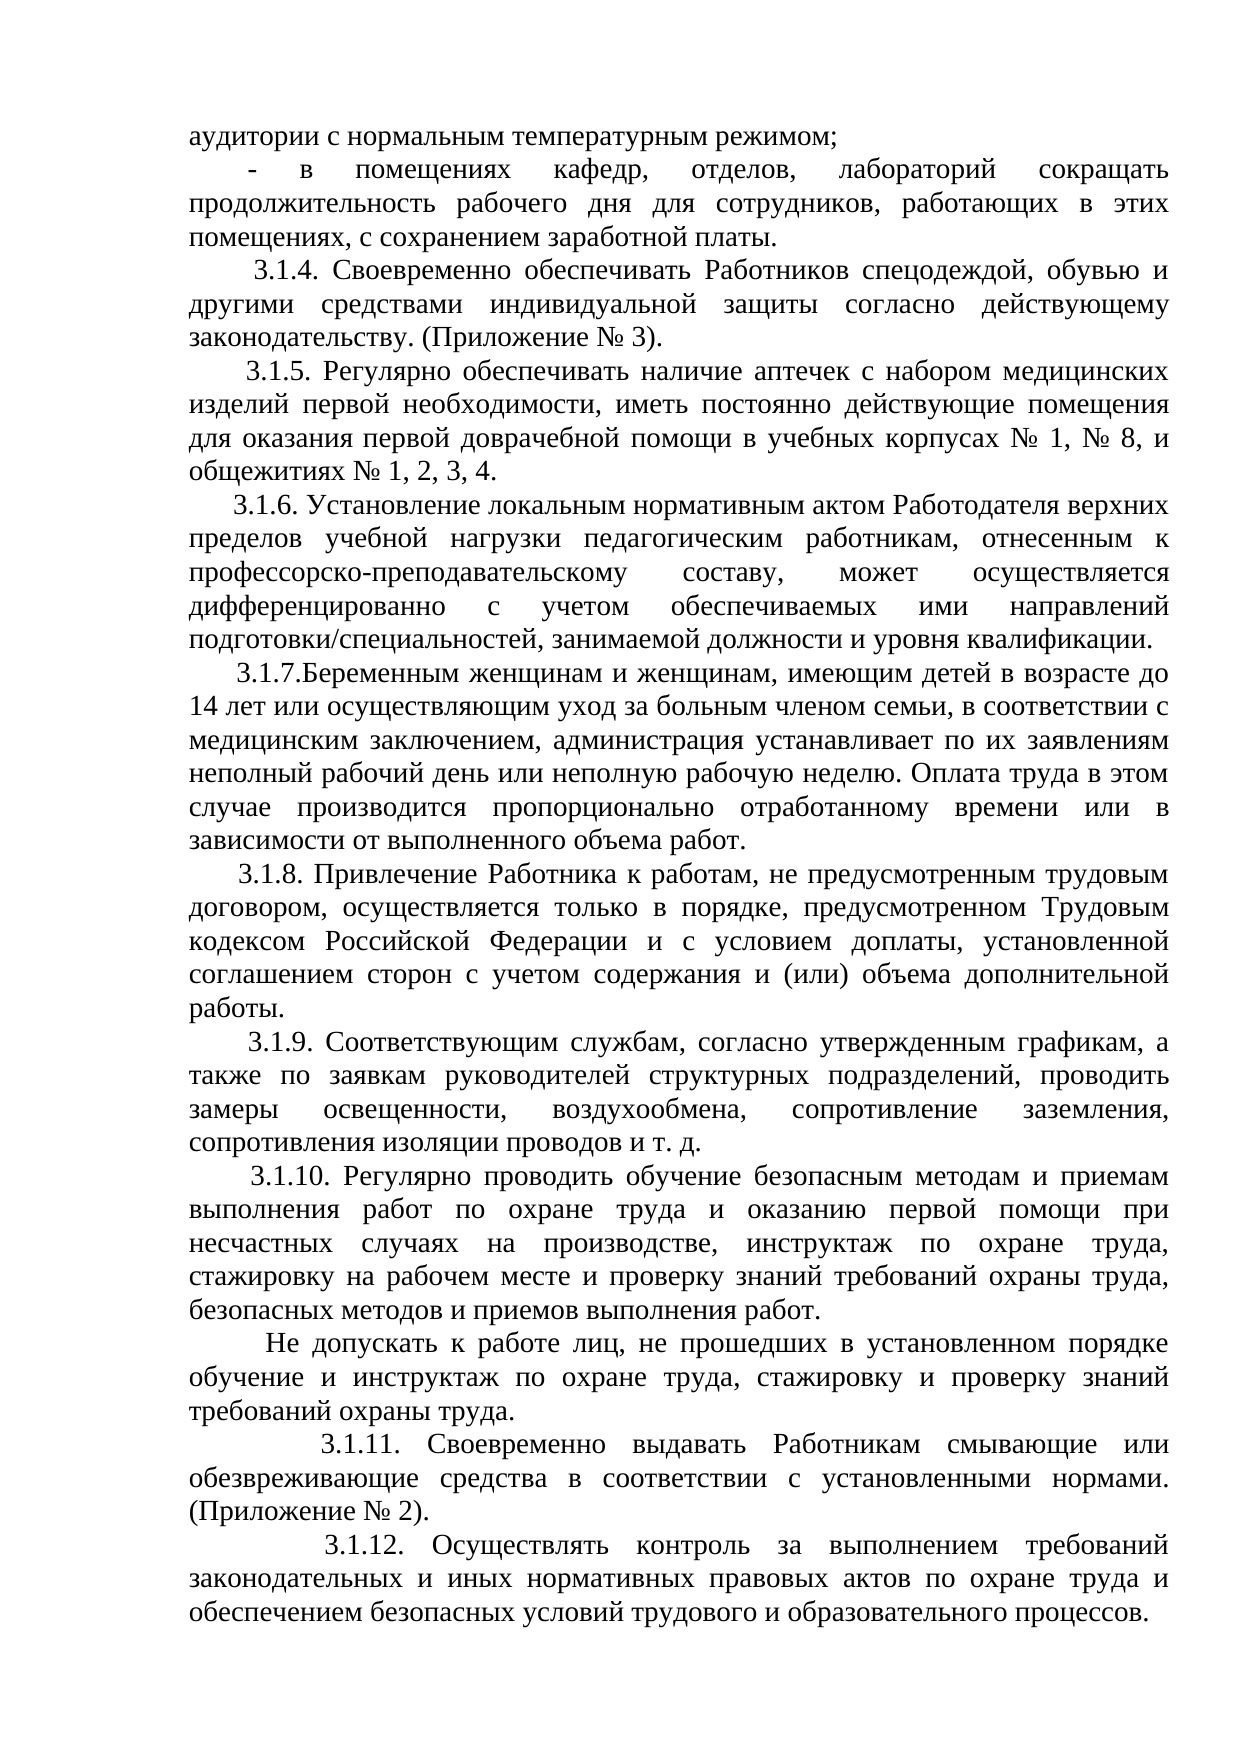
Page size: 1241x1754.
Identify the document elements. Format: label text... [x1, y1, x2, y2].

table_cell 3.1.4. Своевременно обеспечивать Работников спецодеждой, обувью и другими средствами индивидуальной защиты согласно действующему законодательству. (Приложение № 3). 3.1.5. Регулярно обеспечивать наличие аптечек с набором медицинских изделий первой необходимости, иметь постоянно действующие помещения для оказания первой доврачебной помощи в учебных корпусах № 1, № 8, и общежитиях № 1, 2, 3, 4. 3.1.6. Установление локальным нормативным актом Работодателя верхних пределов учебной нагрузки педагогическим работникам, отнесенным к профессорско-преподавательскому составу, может осуществляется дифференцированно с учетом обеспечиваемых ими направлений подготовки/специальностей, занимаемой должности и уровня квалификации. [177, 252, 1181, 655]
table_cell 3.1.7.Беременным женщинам и женщинам, имеющим детей в возрасте до 14 лет или осуществляющим уход за больным членом семьи, в соответствии с медицинским заключением, администрация устанавливает по их заявлениям неполный рабочий день или неполную рабочую неделю. Оплата труда в этом случае производится пропорционально отработанному времени или в зависимости от выполненного объема работ. 3.1.8. Привлечение Работника к работам, не предусмотренным трудовым договором, осуществляется только в порядке, предусмотренном Трудовым кодексом Российской Федерации и с условием доплаты, установленной соглашением сторон с учетом содержания и (или) объема дополнительной работы. [177, 655, 1181, 1024]
table_cell 3.1.9. Соответствующим службам, согласно утвержденным графикам, а также по заявкам руководителей структурных подразделений, проводить замеры освещенности, воздухообмена, сопротивление заземления, сопротивления изоляции проводов и т. д. 3.1.10. Регулярно проводить обучение безопасным методам и приемам выполнения работ по охране труда и оказанию первой помощи при несчастных случаях на производстве, инструктаж по охране труда, стажировку на рабочем месте и проверку знаний требований охраны труда, безопасных методов и приемов выполнения работ. Не допускать к работе лиц, не прошедших в установленном порядке обучение и инструктаж по охране труда, стажировку и проверку знаний требований охраны труда. [177, 1024, 1181, 1426]
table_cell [177, 1426, 1181, 1627]
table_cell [177, 118, 1181, 252]
